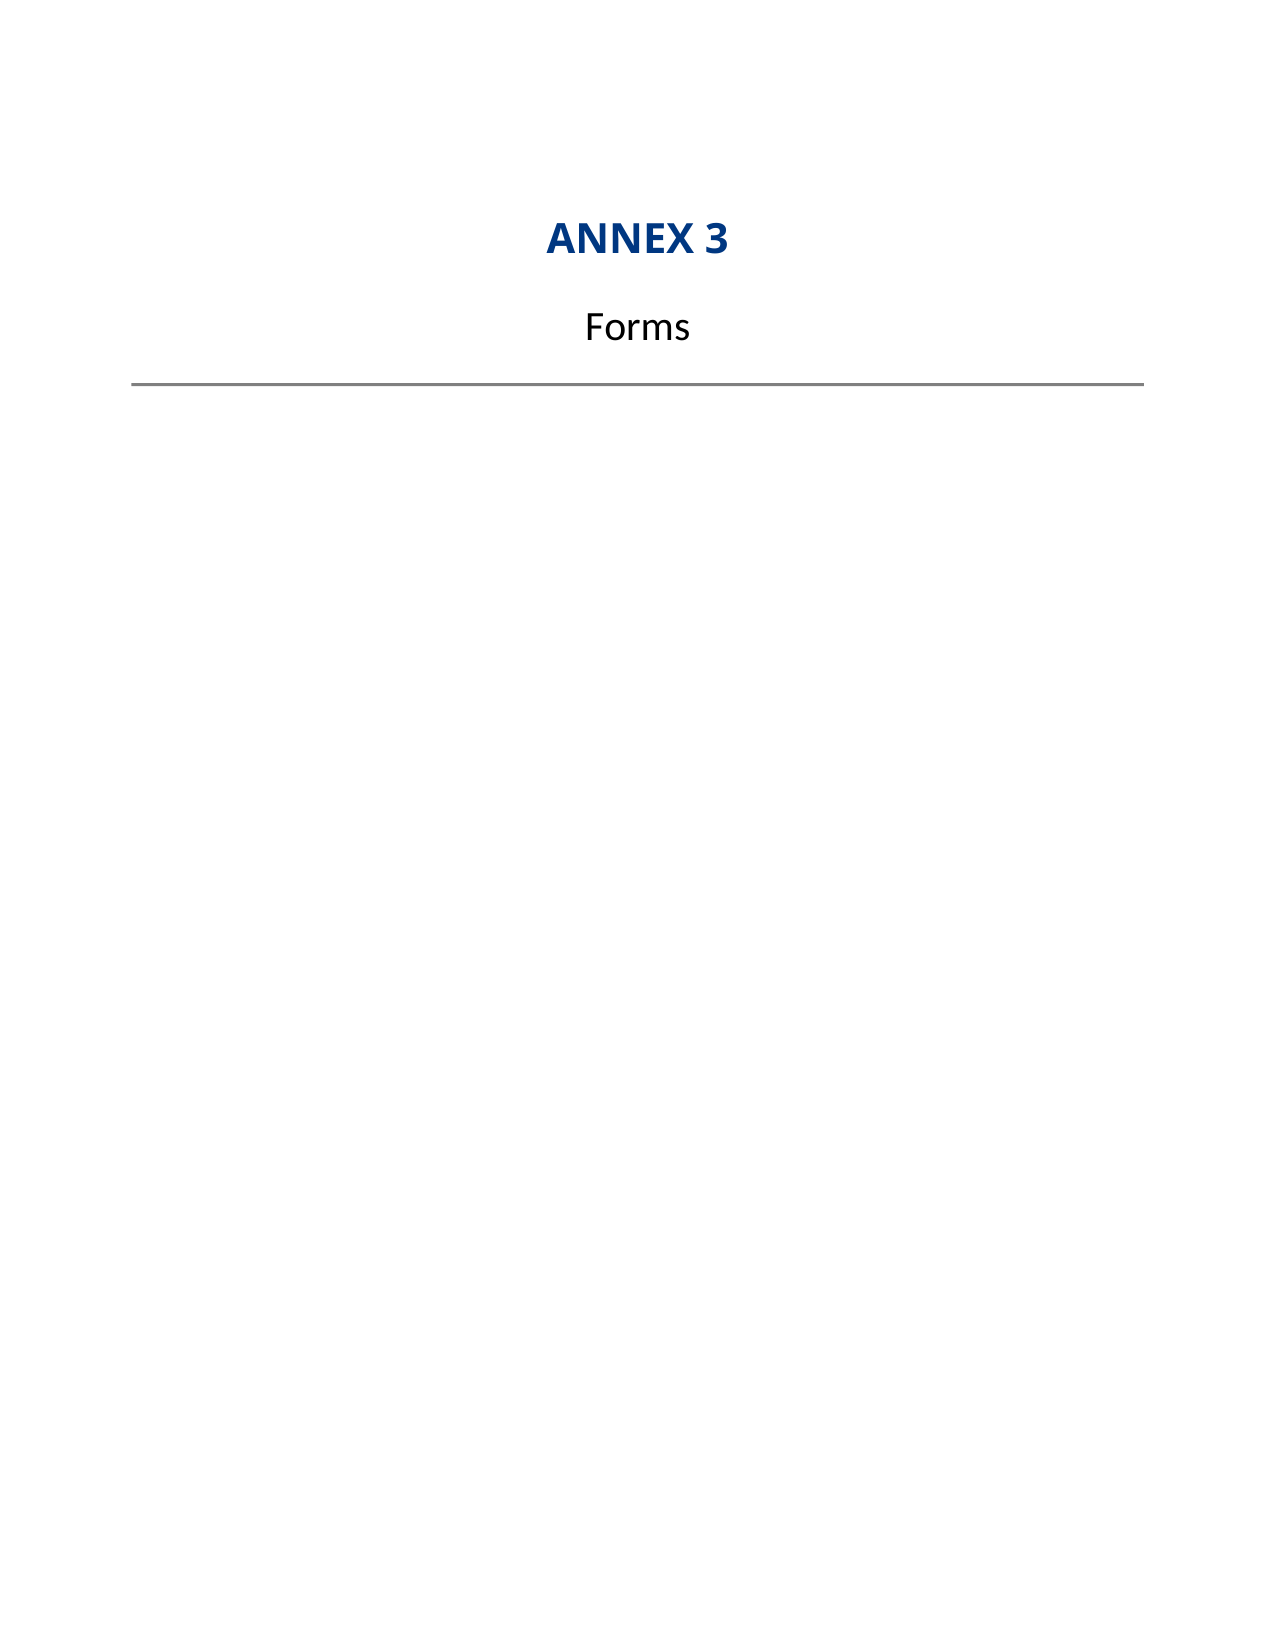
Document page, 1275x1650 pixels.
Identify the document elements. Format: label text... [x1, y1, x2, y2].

title ANNEX 3 [131, 209, 1144, 266]
text Forms [131, 299, 1144, 350]
